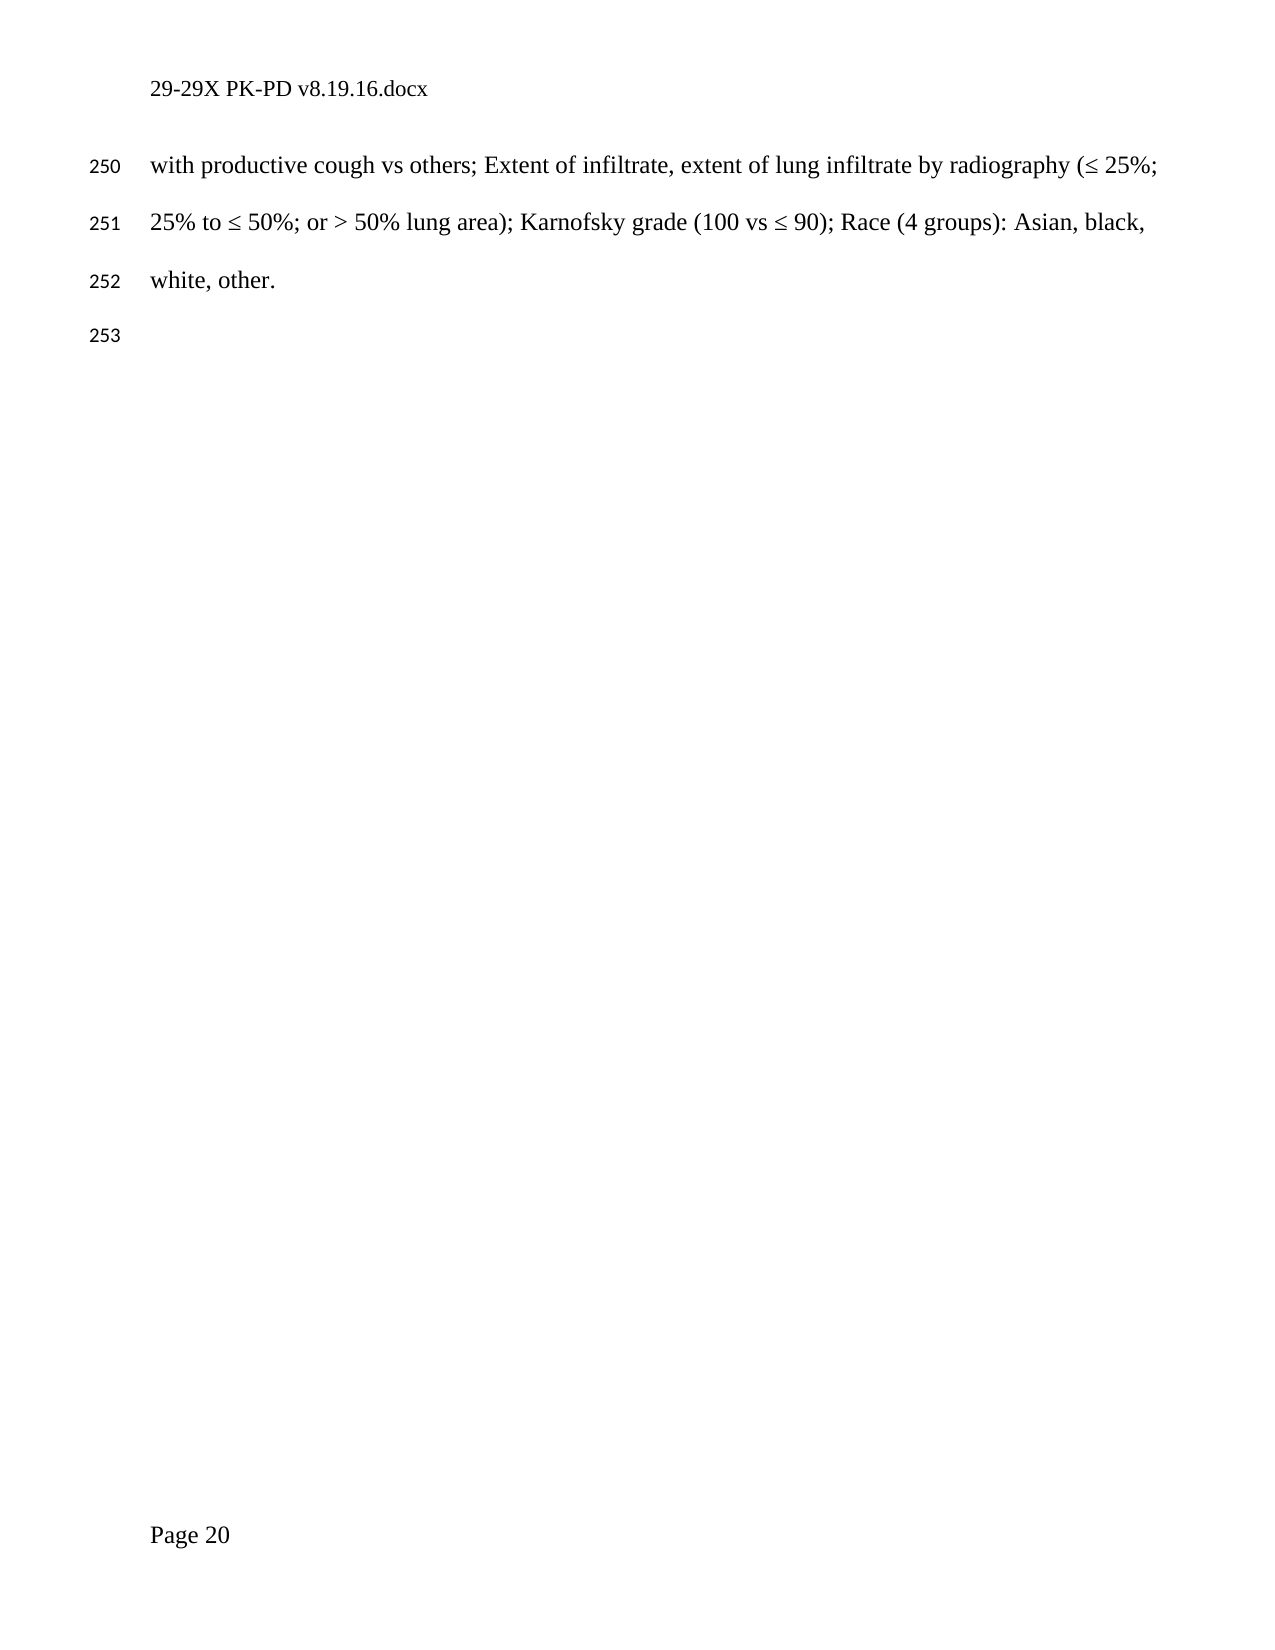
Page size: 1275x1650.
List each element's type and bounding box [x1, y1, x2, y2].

text [150, 150, 1200, 294]
